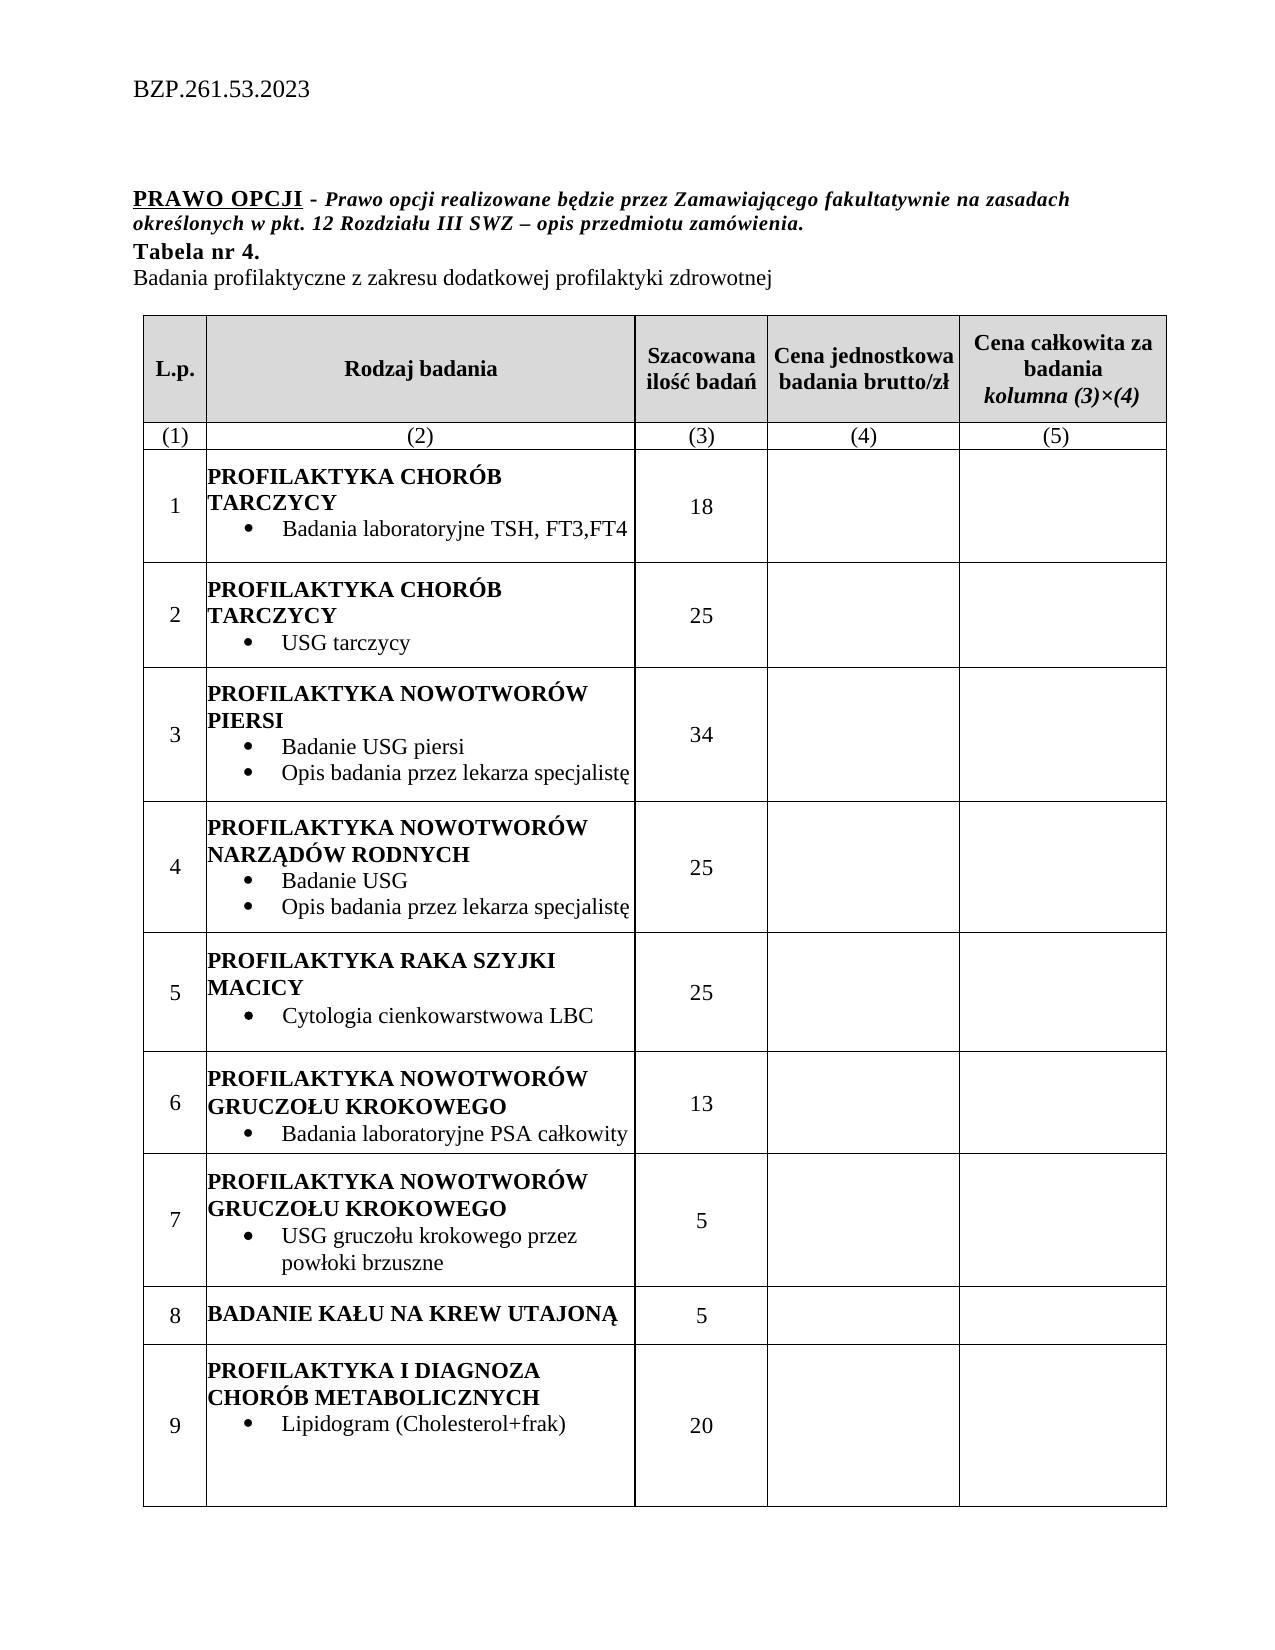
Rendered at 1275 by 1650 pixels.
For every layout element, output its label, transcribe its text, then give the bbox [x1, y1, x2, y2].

table_cell [960, 802, 1166, 932]
table_cell 2 [144, 563, 206, 667]
table_header Cena jednostkowa badania brutto/zł [768, 316, 959, 422]
table_cell 6 [144, 1052, 206, 1153]
text Badania profilaktyczne z zakresu dodatkowej profilaktyki zdrowotnej [133, 264, 1145, 291]
table_cell (4) [768, 423, 959, 449]
table_header Szacowana ilość badań [636, 316, 767, 422]
table_cell 8 [144, 1287, 206, 1344]
table_header L.p. [144, 316, 206, 422]
table_cell 5 [636, 1287, 767, 1344]
text PRAWO OPCJI - Prawo opcji realizowane będzie przez Zamawiającego fakultatywnie na zasadach określonych w pkt. 12 Rozdziału III SWZ – opis przedmiotu zamówienia. [133, 184, 1145, 235]
table_cell 3 [144, 668, 206, 801]
table_cell 25 [636, 802, 767, 932]
table_cell [768, 933, 959, 1051]
table_cell PROFILAKTYKA RAKA SZYJKI MACICY Cytologia cienkowarstwowa LBC [207, 933, 634, 1051]
table_cell [960, 563, 1166, 667]
table_cell [768, 668, 959, 801]
table_cell (2) [207, 423, 634, 449]
table_cell [960, 1052, 1166, 1153]
table_cell (5) [960, 423, 1166, 449]
table_cell PROFILAKTYKA NOWOTWORÓW GRUCZOŁU KROKOWEGO Badania laboratoryjne PSA całkowity [207, 1052, 634, 1153]
table_cell [960, 450, 1166, 562]
table_cell 7 [144, 1154, 206, 1286]
table_cell [768, 1052, 959, 1153]
table_cell BADANIE KAŁU NA KREW UTAJONĄ [207, 1287, 634, 1344]
table_cell 25 [636, 933, 767, 1051]
table_cell 13 [636, 1052, 767, 1153]
table_cell [960, 668, 1166, 801]
table_cell 34 [636, 668, 767, 801]
table_cell (3) [636, 423, 767, 449]
table_cell 18 [636, 450, 767, 562]
table_cell 4 [144, 802, 206, 932]
table_cell [768, 1287, 959, 1344]
table_cell PROFILAKTYKA NOWOTWORÓW GRUCZOŁU KROKOWEGO USG gruczołu krokowego przez powłoki brzuszne [207, 1154, 634, 1286]
table_cell 20 [636, 1345, 767, 1506]
text Tabela nr 4. [133, 238, 1145, 264]
table_cell PROFILAKTYKA NOWOTWORÓW PIERSI Badanie USG piersi Opis badania przez lekarza specjalistę [207, 668, 634, 801]
table_cell [768, 563, 959, 667]
table_cell [960, 933, 1166, 1051]
table_cell 9 [144, 1345, 206, 1506]
table_cell [768, 802, 959, 932]
table_cell 5 [144, 933, 206, 1051]
table_cell [768, 1345, 959, 1506]
table_cell [768, 1154, 959, 1286]
table_cell 5 [636, 1154, 767, 1286]
table_cell 1 [144, 450, 206, 562]
table_cell PROFILAKTYKA NOWOTWORÓW NARZĄDÓW RODNYCH Badanie USG Opis badania przez lekarza specjalistę [207, 802, 634, 932]
table_cell PROFILAKTYKA I DIAGNOZA CHORÓB METABOLICZNYCH Lipidogram (Cholesterol+frak) [207, 1345, 634, 1506]
table_cell 25 [636, 563, 767, 667]
table_cell [960, 1154, 1166, 1286]
table_cell [960, 1345, 1166, 1506]
table_header Rodzaj badania [207, 316, 634, 422]
table_header Cena całkowita za badania kolumna (3)×(4) [960, 316, 1166, 422]
table_cell (1) [144, 423, 206, 449]
table_cell [768, 450, 959, 562]
table_cell PROFILAKTYKA CHORÓB TARCZYCY Badania laboratoryjne TSH, FT3,FT4 [207, 450, 634, 562]
table_cell [960, 1287, 1166, 1344]
table_cell PROFILAKTYKA CHORÓB TARCZYCY USG tarczycy [207, 563, 634, 667]
